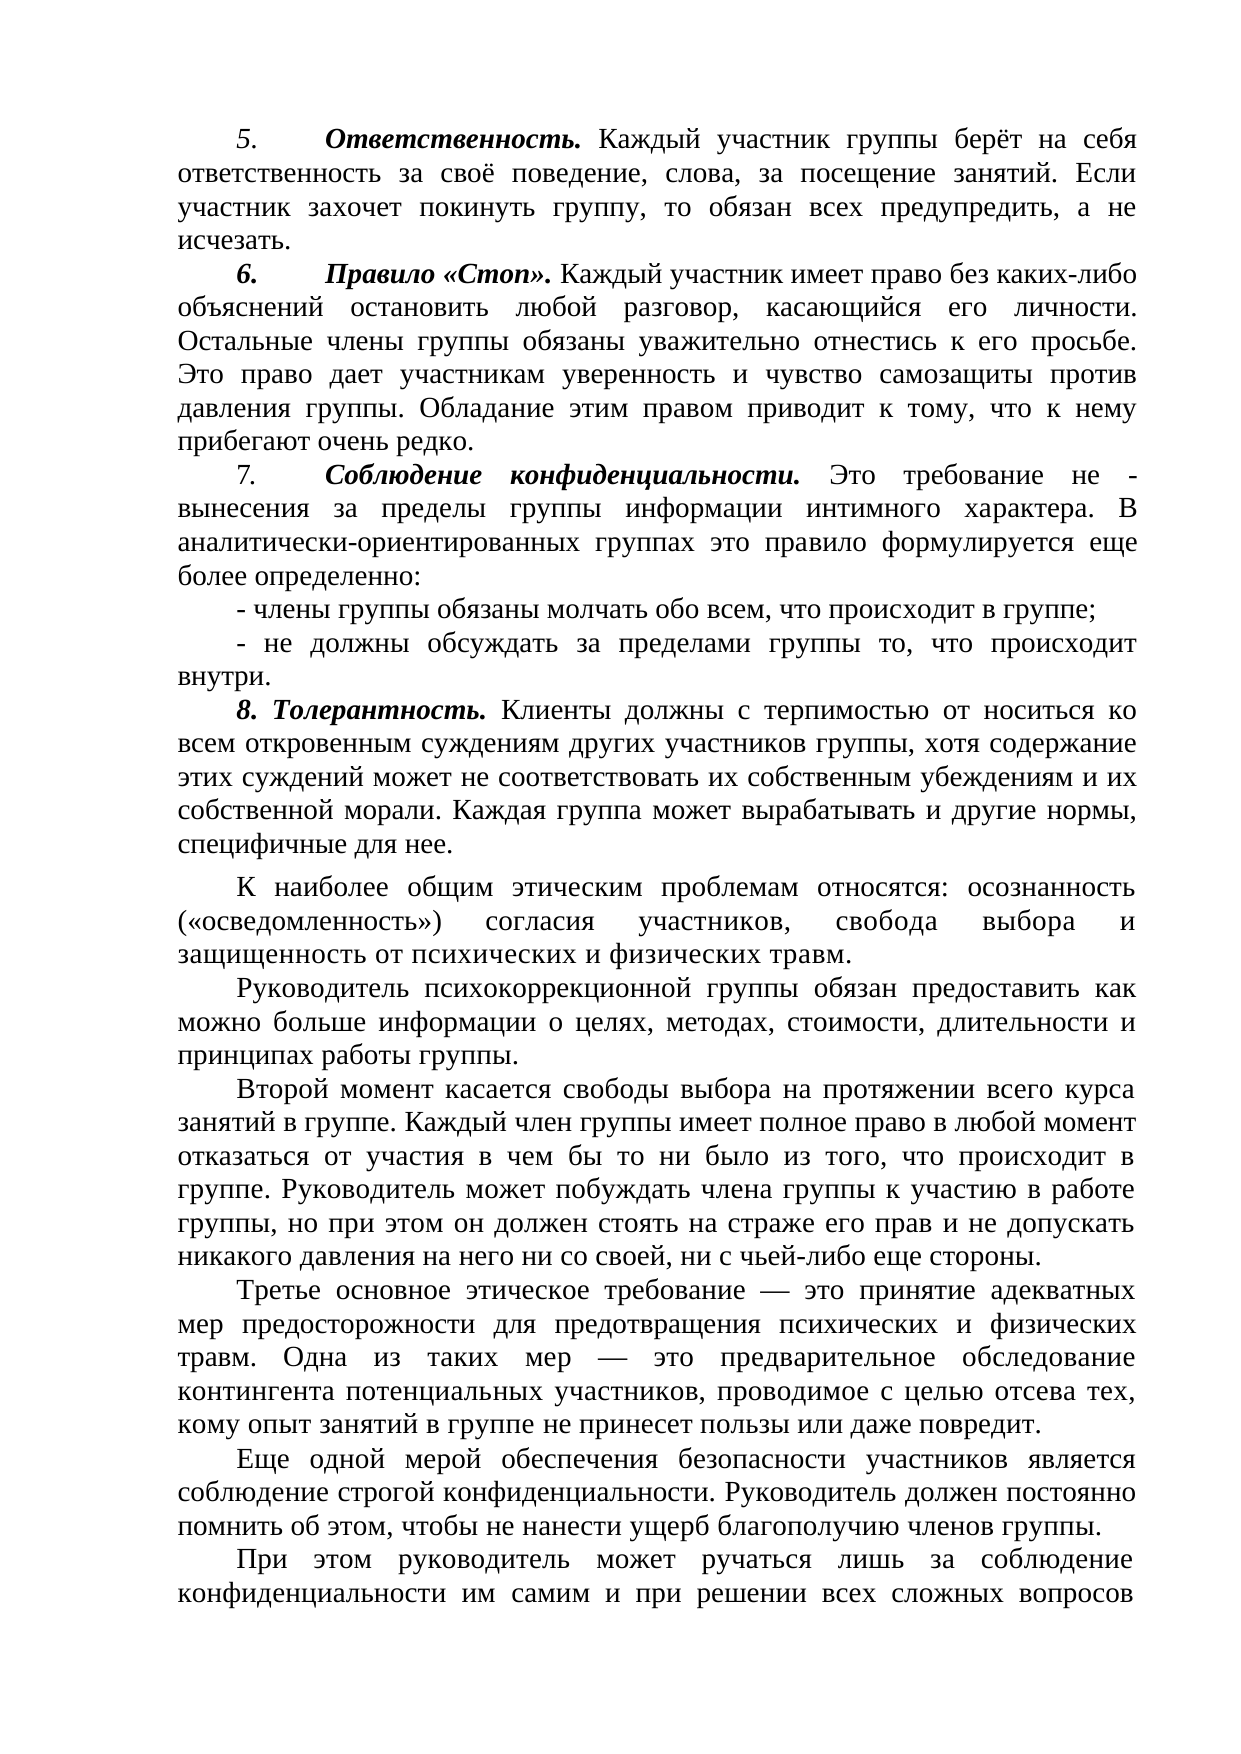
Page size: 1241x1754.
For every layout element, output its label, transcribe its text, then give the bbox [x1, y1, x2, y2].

text Второй момент касается свободы выбора на протяжении всего курса занятий в группе. Каждый член группы имеет полное право в любой момент отказаться от участия в чем бы то ни было из того, что происходит в группе. Руководитель может побуждать члена группы к участию в работе группы, но при этом он должен стоять на страже его прав и не допускать никакого давления на него ни со своей, ни с чьей-либо еще стороны. [177, 1071, 1137, 1272]
list Соблюдение конфиденциальности. Это требование не вынесения за пределы группы информации интимного характера. В аналитически-ориентированных группах это правило формулируется еще более определенно: [177, 457, 1138, 591]
list Ответственность. Каждый участник группы берёт на себя ответственность за своё поведение, слова, за посещение занятий. Если участник захочет покинуть группу, то обязан всех предупредить, а не исчезать. [177, 122, 1138, 256]
text - не должны обсуждать за пределами группы то, что происходит внутри. [177, 625, 1138, 692]
text Третье основное этическое требование — это принятие адекватных мер предосторожности для предотвращения психических и физических травм. Одна из таких мер — это предварительное обследование контингента потенциальных участников, проводимое с целью отсева тех, кому опыт занятий в группе не принесет пользы или даже повредит. [177, 1272, 1137, 1440]
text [177, 1541, 1134, 1608]
text Еще одной мерой обеспечения безопасности участников является соблюдение строгой конфиденциальности. Руководитель должен постоянно помнить об этом, чтобы не нанести ущерб благополучию членов группы. [177, 1441, 1137, 1541]
text - члены группы обязаны молчать обо всем, что происходит в группе; [177, 591, 1138, 625]
text К наиболее общим этическим проблемам относятся: осознанность («осведомленность») согласия участников, свобода выбора и защищенность от психических и физических травм. [177, 869, 1136, 970]
text 8. Толерантность. Клиенты должны с терпимостью от носиться ко всем откровенным суждениям других участников группы, хотя содержание этих суждений может не соответствовать их собственным убеждениям и их собственной морали. Каждая группа может вырабатывать и другие нормы, специфичные для нее. [177, 692, 1138, 859]
text Руководитель психокоррекционной группы обязан предоставить как можно больше информации о целях, методах, стоимости, длительности и принципах работы группы. [177, 970, 1138, 1071]
list Правило «Стоп». Каждый участник имеет право без каких-либо объяснений остановить любой разговор, касающийся его личности. Остальные члены группы обязаны уважительно отнестись к его просьбе. Это право дает участникам уверенность и чувство самозащиты против давления группы. Обладание этим правом приводит к тому, что к нему прибегают очень редко. [177, 256, 1138, 457]
